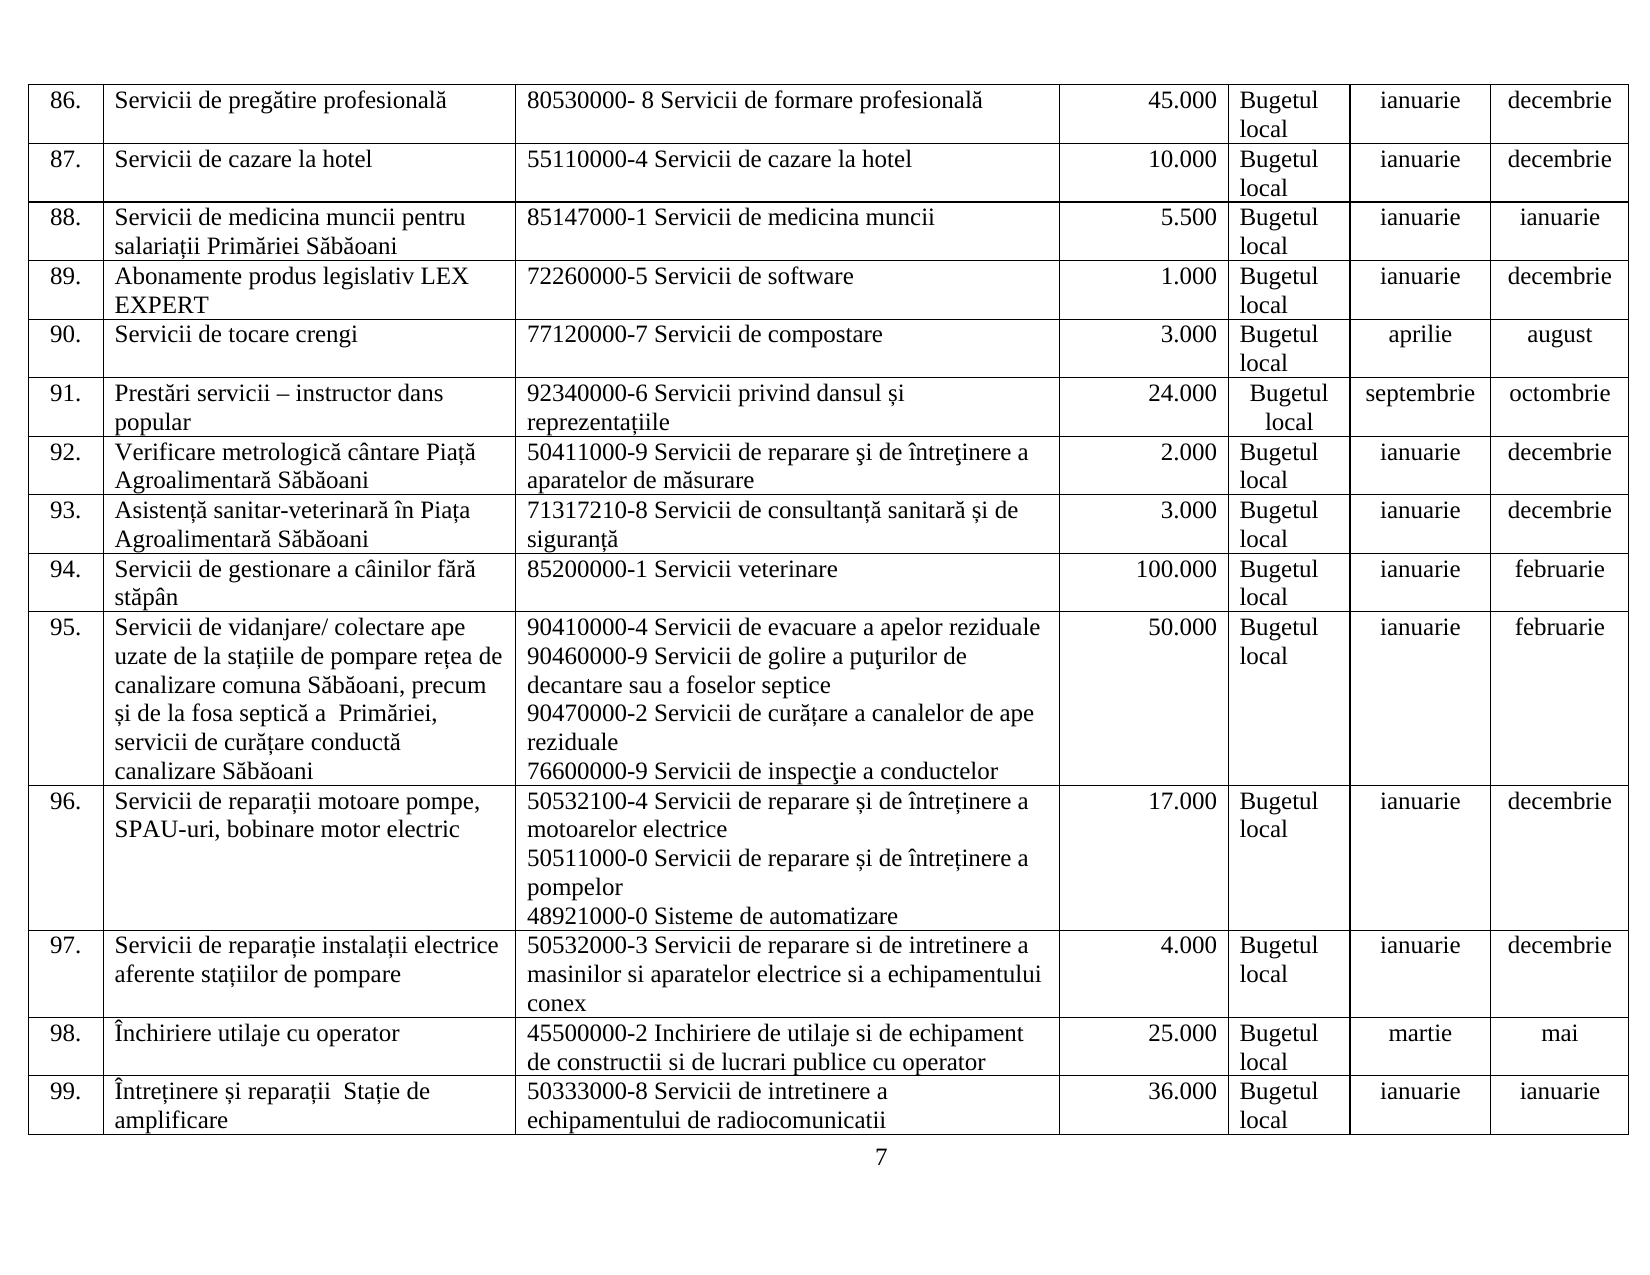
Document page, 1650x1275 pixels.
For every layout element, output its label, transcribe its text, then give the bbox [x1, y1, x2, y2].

table_cell Bugetul local [1229, 554, 1349, 611]
table_cell 100.000 [1060, 554, 1228, 611]
table_cell octombrie [1491, 378, 1628, 436]
table_cell decembrie [1491, 85, 1628, 143]
table_cell 95. [29, 612, 103, 785]
table_cell 92. [29, 437, 103, 494]
table_cell 80530000- 8 Servicii de formare profesională [516, 85, 1059, 143]
table_cell decembrie [1491, 144, 1628, 201]
table_cell 24.000 [1060, 378, 1228, 436]
table_cell 89. [29, 261, 103, 318]
table_cell Bugetul local [1229, 261, 1349, 318]
table_cell Bugetul local [1229, 931, 1349, 1017]
table_cell 4.000 [1060, 931, 1228, 1017]
table_cell decembrie [1491, 437, 1628, 494]
table_cell 45500000-2 Inchiriere de utilaje si de echipament de constructii si de lucrari publice cu operator [516, 1018, 1059, 1075]
table_cell Bugetul local [1229, 437, 1349, 494]
table_cell 3.000 [1060, 495, 1228, 553]
table_cell 17.000 [1060, 786, 1228, 929]
table_cell Servicii de pregătire profesională [104, 85, 515, 143]
table_cell 71317210-8 Servicii de consultanță sanitară și de siguranță [516, 495, 1059, 553]
table_cell 85147000-1 Servicii de medicina muncii [516, 203, 1059, 260]
table_cell Servicii de vidanjare/ colectare ape uzate de la stațiile de pompare rețea de canalizare comuna Săbăoani, precum și de la fosa septică a Primăriei, servicii de curățare conductă canalizare Săbăoani [104, 612, 515, 785]
table_cell Bugetul local [1229, 612, 1349, 785]
table_cell decembrie [1491, 261, 1628, 318]
table_cell Bugetul local [1229, 786, 1349, 929]
table_cell Bugetul local [1229, 144, 1349, 201]
table_cell ianuarie [1351, 1076, 1490, 1134]
table_cell Abonamente produs legislativ LEX EXPERT [104, 261, 515, 318]
table_cell 90. [29, 320, 103, 377]
table_cell 50532100-4 Servicii de reparare și de întreținere a motoarelor electrice 50511000-0 Servicii de reparare și de întreținere a pompelor 48921000-0 Sisteme de automatizare [516, 786, 1059, 929]
table_cell ianuarie [1351, 85, 1490, 143]
table_cell Servicii de medicina muncii pentru salariații Primăriei Săbăoani [104, 203, 515, 260]
table_cell 10.000 [1060, 144, 1228, 201]
table_cell 55110000-4 Servicii de cazare la hotel [516, 144, 1059, 201]
table_cell Bugetul local [1229, 378, 1349, 436]
table_cell Prestări servicii – instructor dans popular [104, 378, 515, 436]
table_cell februarie [1491, 554, 1628, 611]
table_cell Asistență sanitar-veterinară în Piața Agroalimentară Săbăoani [104, 495, 515, 553]
table_cell ianuarie [1351, 144, 1490, 201]
table_cell 25.000 [1060, 1018, 1228, 1075]
table_cell 94. [29, 554, 103, 611]
table_cell Verificare metrologică cântare Piață Agroalimentară Săbăoani [104, 437, 515, 494]
table_cell 45.000 [1060, 85, 1228, 143]
table_cell Bugetul local [1229, 495, 1349, 553]
table_cell 3.000 [1060, 320, 1228, 377]
table_cell 97. [29, 931, 103, 1017]
table_cell ianuarie [1491, 1076, 1628, 1134]
table_cell Bugetul local [1229, 1076, 1349, 1134]
table_cell ianuarie [1351, 261, 1490, 318]
table_cell 1.000 [1060, 261, 1228, 318]
table_cell ianuarie [1351, 786, 1490, 929]
table_cell ianuarie [1351, 437, 1490, 494]
table_cell decembrie [1491, 931, 1628, 1017]
table_cell decembrie [1491, 495, 1628, 553]
table_cell 5.500 [1060, 203, 1228, 260]
table_cell 88. [29, 203, 103, 260]
table_cell Servicii de gestionare a câinilor fără stăpân [104, 554, 515, 611]
table_cell Bugetul local [1229, 1018, 1349, 1075]
table_cell septembrie [1351, 378, 1490, 436]
table_cell 90410000-4 Servicii de evacuare a apelor reziduale 90460000-9 Servicii de golire a puţurilor de decantare sau a foselor septice 90470000-2 Servicii de curățare a canalelor de ape reziduale 76600000-9 Servicii de inspecţie a conductelor [516, 612, 1059, 785]
table_cell Bugetul local [1229, 320, 1349, 377]
table_cell 85200000-1 Servicii veterinare [516, 554, 1059, 611]
table_cell ianuarie [1351, 495, 1490, 553]
table_cell 77120000-7 Servicii de compostare [516, 320, 1059, 377]
table_cell 98. [29, 1018, 103, 1075]
table_cell decembrie [1491, 786, 1628, 929]
table_cell ianuarie [1351, 554, 1490, 611]
table_cell 50333000-8 Servicii de intretinere a echipamentului de radiocomunicatii [516, 1076, 1059, 1134]
table_cell Bugetul local [1229, 85, 1349, 143]
table_cell Servicii de tocare crengi [104, 320, 515, 377]
table_cell 2.000 [1060, 437, 1228, 494]
table_cell Închiriere utilaje cu operator [104, 1018, 515, 1075]
table_cell 50532000-3 Servicii de reparare si de intretinere a masinilor si aparatelor electrice si a echipamentului conex [516, 931, 1059, 1017]
table_cell ianuarie [1351, 612, 1490, 785]
table_cell Bugetul local [1229, 203, 1349, 260]
table_cell 93. [29, 495, 103, 553]
table_cell 36.000 [1060, 1076, 1228, 1134]
table_cell 92340000-6 Servicii privind dansul și reprezentațiile [516, 378, 1059, 436]
table_cell ianuarie [1491, 203, 1628, 260]
table_cell aprilie [1351, 320, 1490, 377]
table_cell 50411000-9 Servicii de reparare şi de întreţinere a aparatelor de măsurare [516, 437, 1059, 494]
table_cell Servicii de cazare la hotel [104, 144, 515, 201]
table_cell Servicii de reparații motoare pompe, SPAU-uri, bobinare motor electric [104, 786, 515, 929]
table_cell 99. [29, 1076, 103, 1134]
table_cell 96. [29, 786, 103, 929]
table_cell martie [1351, 1018, 1490, 1075]
table_cell Servicii de reparație instalații electrice aferente stațiilor de pompare [104, 931, 515, 1017]
table_cell 91. [29, 378, 103, 436]
table_cell ianuarie [1351, 203, 1490, 260]
table_cell 86. [29, 85, 103, 143]
table_cell 72260000-5 Servicii de software [516, 261, 1059, 318]
table_cell februarie [1491, 612, 1628, 785]
table_cell mai [1491, 1018, 1628, 1075]
table_cell 87. [29, 144, 103, 201]
table_cell Întreținere și reparații Stație de amplificare [104, 1076, 515, 1134]
table_cell 50.000 [1060, 612, 1228, 785]
table_cell august [1491, 320, 1628, 377]
table_cell ianuarie [1351, 931, 1490, 1017]
